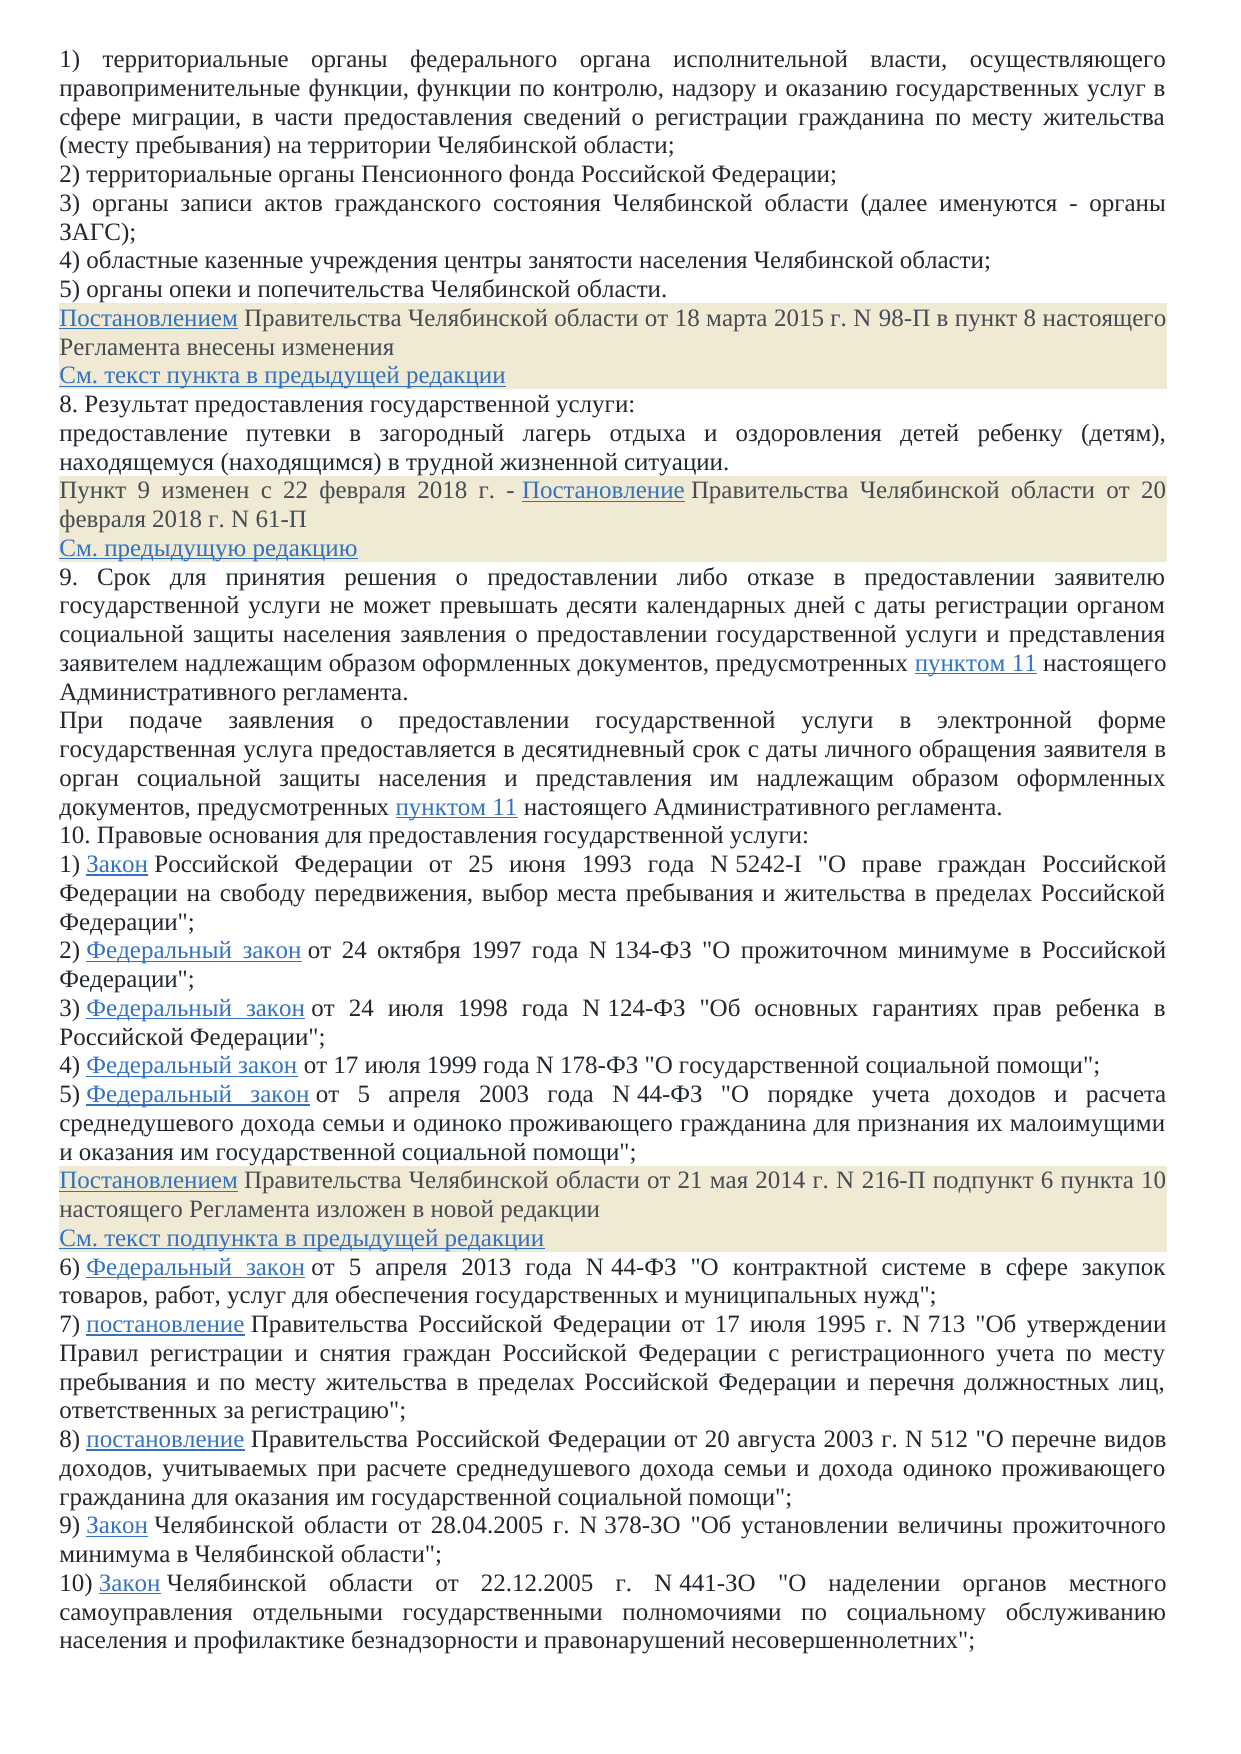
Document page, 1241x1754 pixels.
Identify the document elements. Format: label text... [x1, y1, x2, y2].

text См. текст подпункта в предыдущей редакции [59, 1223, 1167, 1252]
text Постановлением Правительства Челябинской области от 18 марта 2015 г. N 98-П в пункт 8 настоящего Регламента внесены изменения [59, 303, 1167, 361]
text 7) постановление Правительства Российской Федерации от 17 июля 1995 г. N 713 "Об утверждении Правил регистрации и снятия граждан Российской Федерации с регистрационного учета по месту пребывания и по месту жительства в пределах Российской Федерации и перечня должностных лиц, ответственных за регистрацию"; [59, 1309, 1167, 1424]
text 9) Закон Челябинской области от 28.04.2005 г. N 378-ЗО "Об установлении величины прожиточного минимума в Челябинской области"; [59, 1511, 1167, 1568]
text 1) Закон Российской Федерации от 25 июня 1993 года N 5242-I "О праве граждан Российской Федерации на свободу передвижения, выбор места пребывания и жительства в пределах Российской Федерации"; [59, 849, 1167, 936]
text 2) территориальные органы Пенсионного фонда Российской Федерации; [59, 159, 1167, 188]
text предоставление путевки в загородный лагерь отдыха и оздоровления детей ребенку (детям), находящемуся (находящимся) в трудной жизненной ситуации. [59, 418, 1167, 476]
text 3) органы записи актов гражданского состояния Челябинской области (далее именуются - органы ЗАГС); [59, 188, 1167, 246]
text Пункт 9 изменен с 22 февраля 2018 г. - Постановление Правительства Челябинской области от 20 февраля 2018 г. N 61-П [59, 476, 1167, 533]
text См. текст пункта в предыдущей редакции [59, 361, 1167, 389]
text 2) Федеральный закон от 24 октября 1997 года N 134-ФЗ "О прожиточном минимуме в Российской Федерации"; [59, 936, 1167, 993]
text См. предыдущую редакцию [59, 533, 1167, 562]
text 5) органы опеки и попечительства Челябинской области. [59, 274, 1167, 303]
text 1) территориальные органы федерального органа исполнительной власти, осуществляющего правоприменительные функции, функции по контролю, надзору и оказанию государственных услуг в сфере миграции, в части предоставления сведений о регистрации гражданина по месту жительства (месту пребывания) на территории Челябинской области; [59, 44, 1167, 159]
text 5) Федеральный закон от 5 апреля 2003 года N 44-ФЗ "О порядке учета доходов и расчета среднедушевого дохода семьи и одиноко проживающего гражданина для признания их малоимущими и оказания им государственной социальной помощи"; [59, 1079, 1167, 1166]
text 10) Закон Челябинской области от 22.12.2005 г. N 441-ЗО "О наделении органов местного самоуправления отдельными государственными полномочиями по социальному обслуживанию населения и профилактике безнадзорности и правонарушений несовершеннолетних"; [59, 1568, 1167, 1654]
text 9. Срок для принятия решения о предоставлении либо отказе в предоставлении заявителю государственной услуги не может превышать десяти календарных дней с даты регистрации органом социальной защиты населения заявления о предоставлении государственной услуги и представления заявителем надлежащим образом оформленных документов, предусмотренных пунктом 11 настоящего Административного регламента. [59, 562, 1167, 706]
text При подаче заявления о предоставлении государственной услуги в электронной форме государственная услуга предоставляется в десятидневный срок с даты личного обращения заявителя в орган социальной защиты населения и представления им надлежащим образом оформленных документов, предусмотренных пунктом 11 настоящего Административного регламента. [59, 706, 1167, 821]
text 8) постановление Правительства Российской Федерации от 20 августа 2003 г. N 512 "О перечне видов доходов, учитываемых при расчете среднедушевого дохода семьи и дохода одиноко проживающего гражданина для оказания им государственной социальной помощи"; [59, 1424, 1167, 1511]
text 4) областные казенные учреждения центры занятости населения Челябинской области; [59, 246, 1167, 274]
text 10. Правовые основания для предоставления государственной услуги: [59, 821, 1167, 849]
text Постановлением Правительства Челябинской области от 21 мая 2014 г. N 216-П подпункт 6 пункта 10 настоящего Регламента изложен в новой редакции [59, 1166, 1167, 1223]
text 3) Федеральный закон от 24 июля 1998 года N 124-ФЗ "Об основных гарантиях прав ребенка в Российской Федерации"; [59, 993, 1167, 1051]
text 6) Федеральный закон от 5 апреля 2013 года N 44-ФЗ "О контрактной системе в сфере закупок товаров, работ, услуг для обеспечения государственных и муниципальных нужд"; [59, 1252, 1167, 1309]
text 4) Федеральный закон от 17 июля 1999 года N 178-ФЗ "О государственной социальной помощи"; [59, 1051, 1167, 1079]
text 8. Результат предоставления государственной услуги: [59, 389, 1167, 418]
